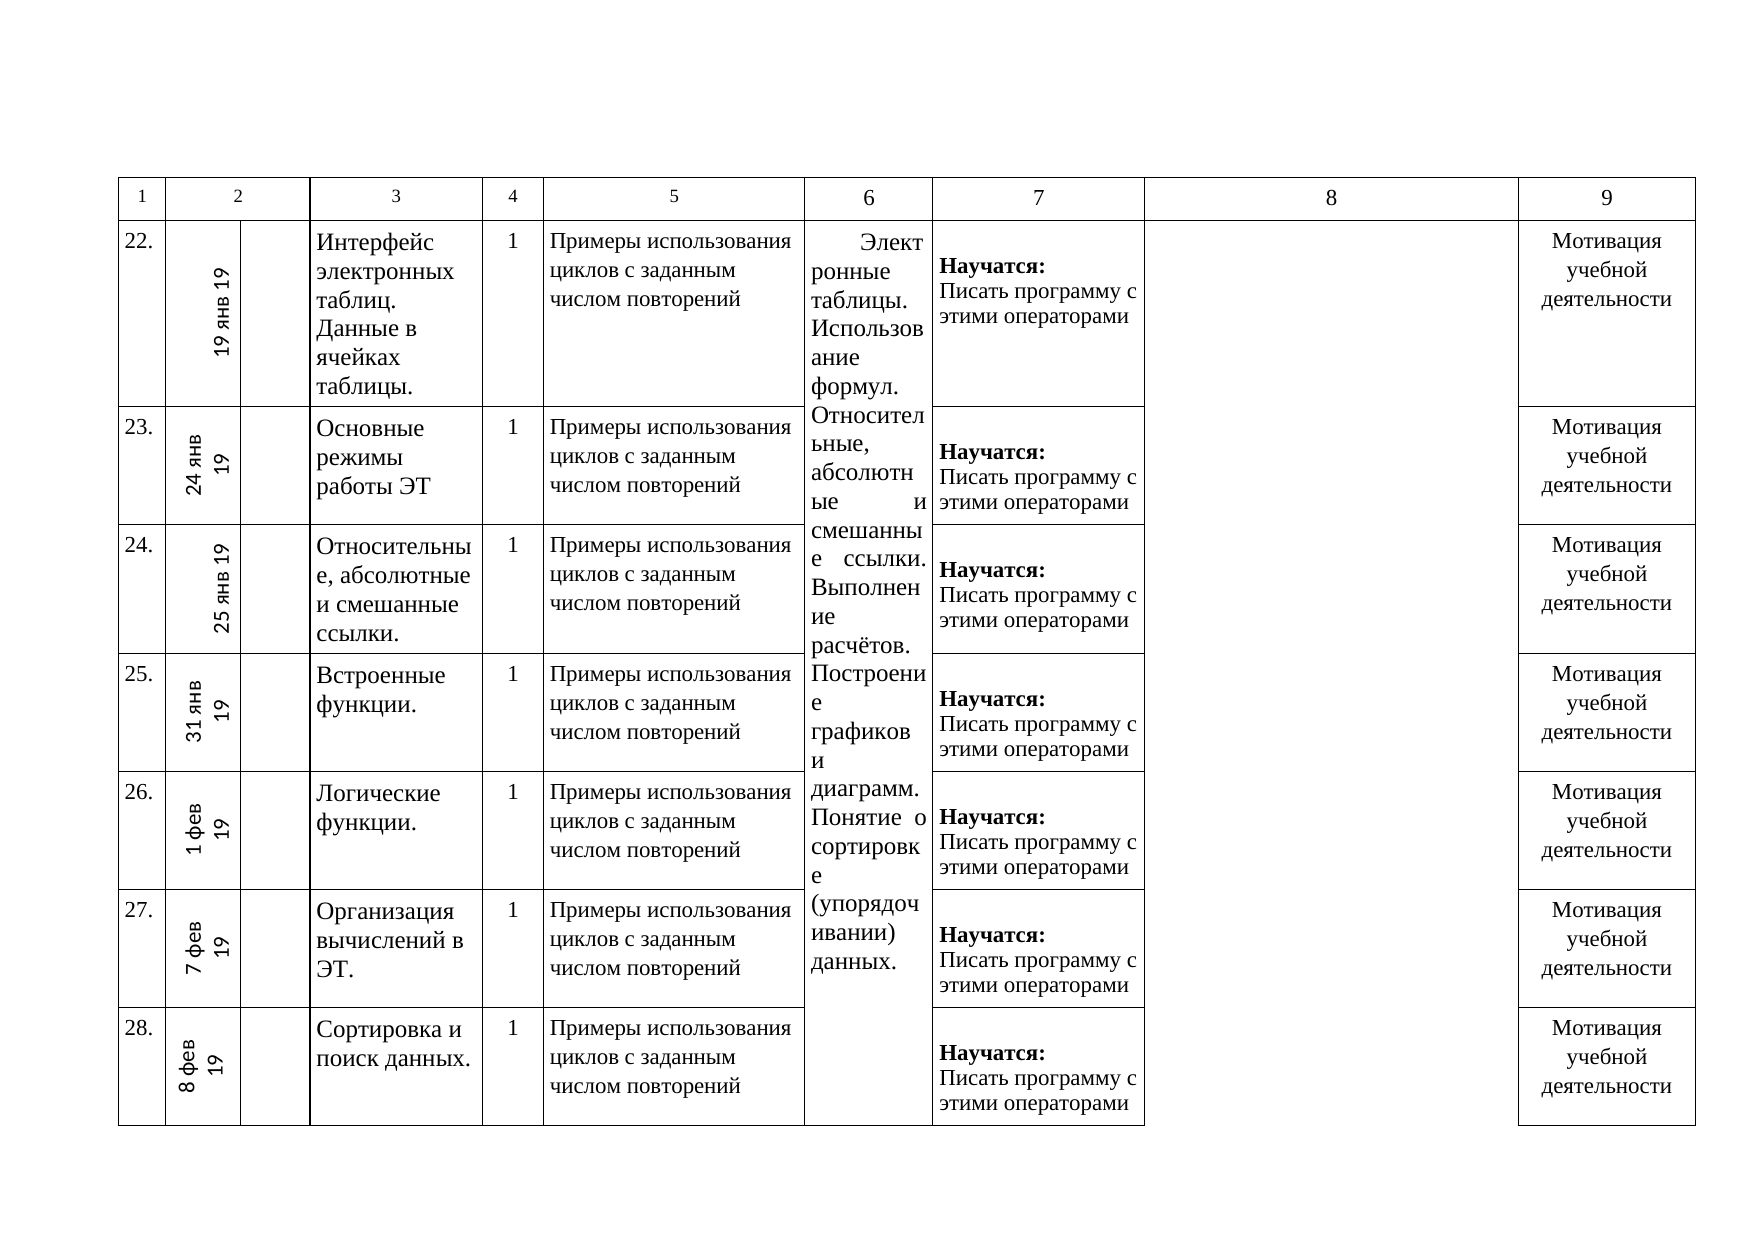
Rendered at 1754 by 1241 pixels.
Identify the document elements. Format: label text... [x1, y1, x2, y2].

table_cell Мотивация учебной деятельности [1519, 407, 1695, 524]
table_cell Мотивация учебной деятельности [1519, 654, 1695, 771]
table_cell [933, 221, 1144, 406]
table_header 5 [544, 178, 804, 220]
table_cell Примеры использования циклов с заданным числом повторений [544, 407, 804, 524]
table_cell [241, 890, 309, 1007]
table_cell [119, 525, 165, 653]
table_cell Сортировка и поиск данных. [311, 1008, 482, 1125]
table_cell 1 [483, 1008, 543, 1125]
table_cell [241, 525, 309, 653]
table_cell [119, 1008, 165, 1125]
table_cell Научатся: Писать программу с этими операторами [933, 407, 1144, 524]
table_header 8 [1145, 178, 1518, 220]
table_cell Мотивация учебной деятельности [1519, 221, 1695, 406]
table_cell Электронные таблицы. Использование формул. Относительные, абсолютные и смешанные ссылки. Выполнение расчётов. Построение графиков и диаграмм. Понятие о сортировке (упорядочивании) данных. [805, 221, 932, 1125]
table_cell Основные режимы работы ЭТ [311, 407, 482, 524]
table_cell Мотивация учебной деятельности [1519, 890, 1695, 1007]
table_cell [1145, 221, 1518, 1125]
table_header 6 [805, 178, 932, 220]
table_cell Мотивация учебной деятельности [1519, 1008, 1695, 1125]
table_cell Примеры использования циклов с заданным числом повторений [544, 654, 804, 771]
table_cell 1 [483, 890, 543, 1007]
table_cell [241, 772, 309, 889]
table_cell 8 фев 19 [166, 1008, 240, 1125]
table_cell [119, 772, 165, 889]
table_cell 25 янв 19 [166, 525, 240, 653]
table_cell [241, 654, 309, 771]
table_cell Относительные, абсолютные и смешанные ссылки. [311, 525, 482, 653]
table_header 1 [119, 178, 165, 220]
table_cell [119, 407, 165, 524]
table_cell 1 [483, 407, 543, 524]
table_cell 1 [483, 525, 543, 653]
table_cell Интерфейс электронных таблиц. Данные в ячейках таблицы. [311, 221, 482, 406]
table_cell 24 янв 19 [166, 407, 240, 524]
table_header 7 [933, 178, 1144, 220]
table_header 9 [1519, 178, 1695, 220]
table_cell Логические функции. [311, 772, 482, 889]
table_cell 1 [483, 772, 543, 889]
table_cell Примеры использования циклов с заданным числом повторений [544, 772, 804, 889]
table_header 2 [166, 178, 309, 220]
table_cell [933, 1008, 1144, 1125]
table_cell Научатся: Писать программу с этими операторами [933, 525, 1144, 653]
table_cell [544, 1008, 804, 1125]
table_cell [119, 221, 165, 406]
table_cell 1 [483, 654, 543, 771]
table_cell Примеры использования циклов с заданным числом повторений [544, 890, 804, 1007]
table_cell 1 фев 19 [166, 772, 240, 889]
table_cell 31 янв 19 [166, 654, 240, 771]
table_header 4 [483, 178, 543, 220]
table_header 3 [311, 178, 482, 220]
table_cell [119, 654, 165, 771]
table_cell 7 фев 19 [166, 890, 240, 1007]
table_cell 1 [483, 221, 543, 406]
table_cell Мотивация учебной деятельности [1519, 525, 1695, 653]
table_cell [241, 407, 309, 524]
table_cell Мотивация учебной деятельности [1519, 772, 1695, 889]
table_cell [241, 1008, 309, 1125]
table_cell [241, 221, 309, 406]
table_cell Научатся: Писать программу с этими операторами [933, 772, 1144, 889]
table_cell Научатся: Писать программу с этими операторами [933, 654, 1144, 771]
table_cell Организация вычислений в ЭТ. [311, 890, 482, 1007]
table_cell Научатся: Писать программу с этими операторами [933, 890, 1144, 1007]
table_cell Примеры использования циклов с заданным числом повторений [544, 525, 804, 653]
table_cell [544, 221, 804, 406]
table_cell 19 янв 19 [166, 221, 240, 406]
table_cell Встроенные функции. [311, 654, 482, 771]
table_cell [119, 890, 165, 1007]
